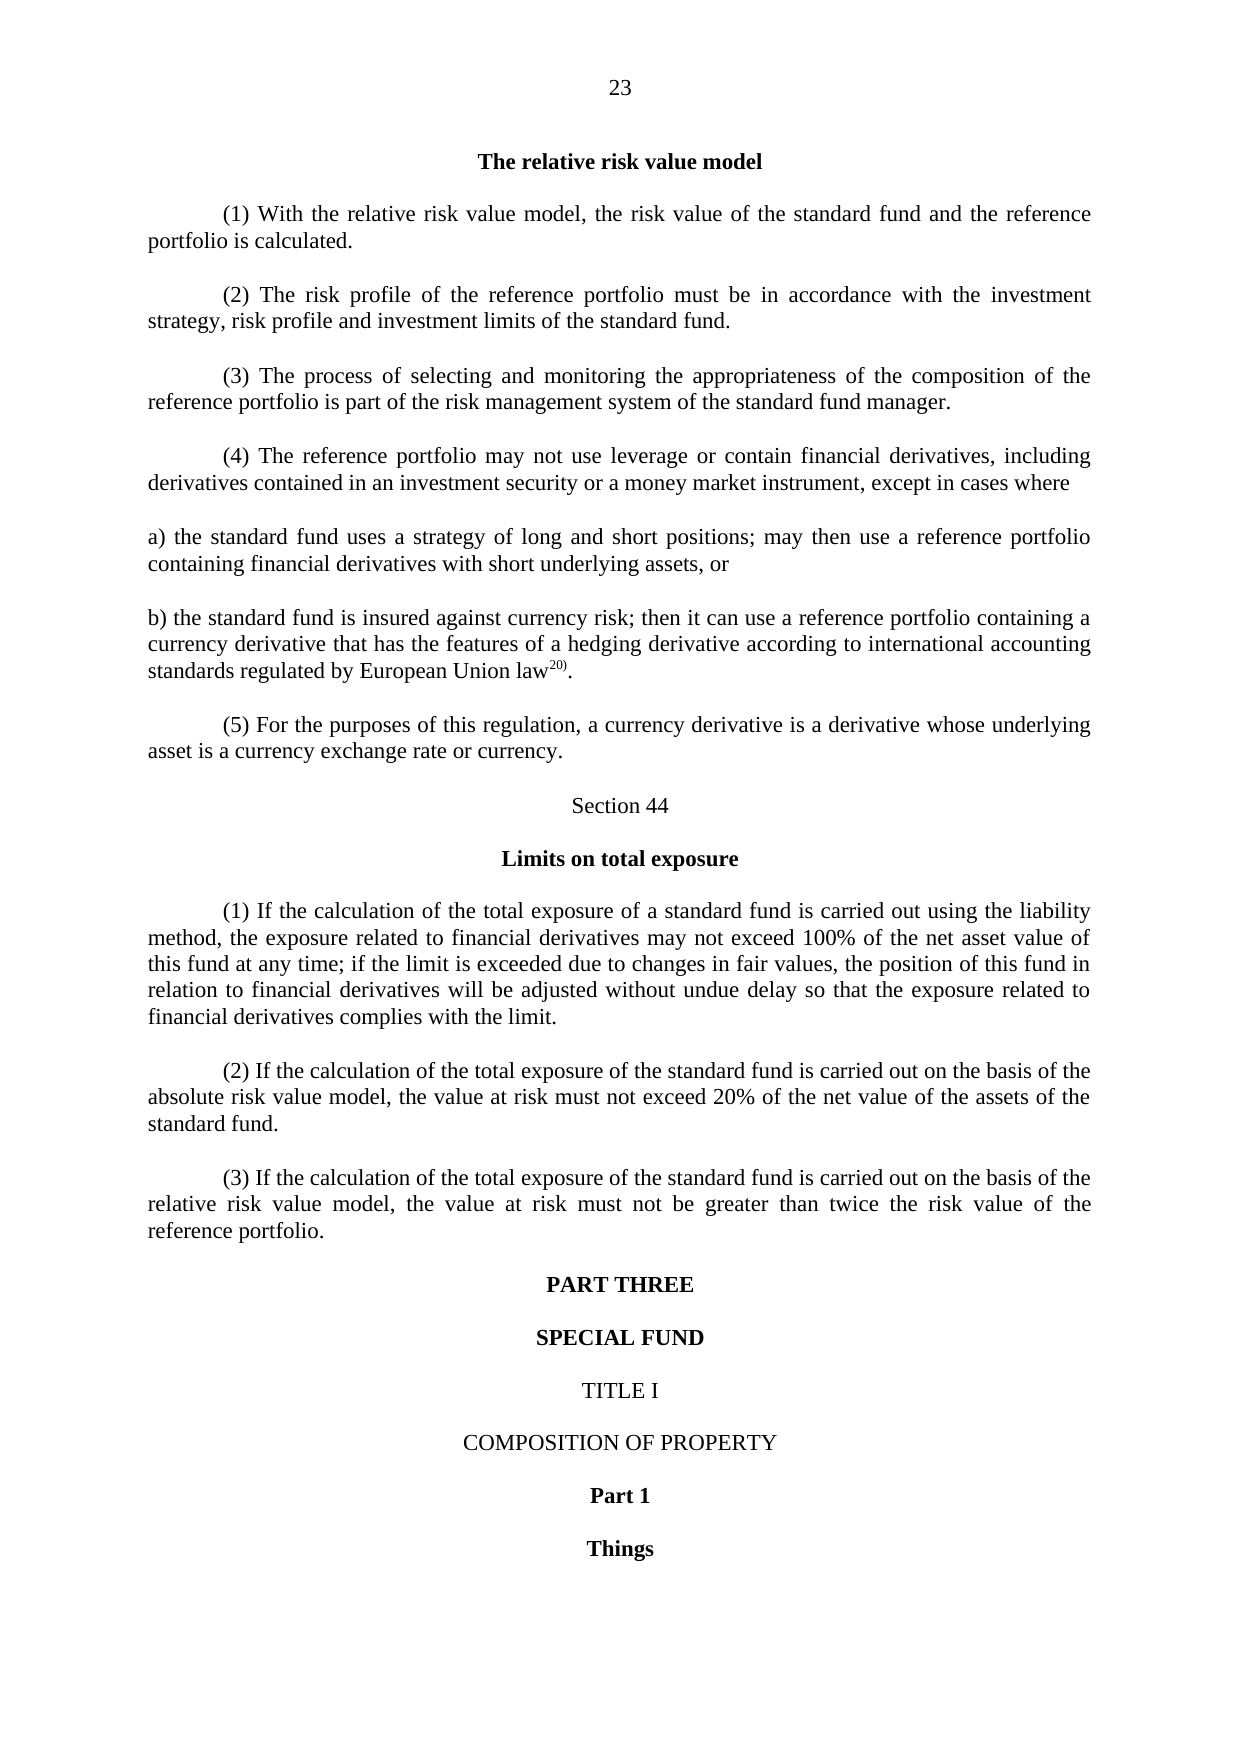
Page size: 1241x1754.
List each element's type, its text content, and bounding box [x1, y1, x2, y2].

text Part 1 [148, 1482, 1092, 1508]
text PART THREE [148, 1271, 1092, 1298]
text SPECIAL FUND [148, 1324, 1092, 1350]
text (2) The risk profile of the reference portfolio must be in accordance with the investment strategy, risk profile and investment limits of the standard fund. [148, 281, 1092, 334]
text (4) The reference portfolio may not use leverage or contain financial derivatives, including derivatives contained in an investment security or a money market instrument, except in cases where [148, 443, 1092, 495]
text Things [148, 1535, 1092, 1561]
text (5) For the purposes of this regulation, a currency derivative is a derivative whose underlying asset is a currency exchange rate or currency. [148, 711, 1092, 764]
text TITLE I [148, 1377, 1092, 1403]
text b) the standard fund is insured against currency risk; then it can use a reference portfolio containing a currency derivative that has the features of a hedging derivative according to international accounting standards regulated by European Union law20). [148, 604, 1092, 683]
text a) the standard fund uses a strategy of long and short positions; may then use a reference portfolio containing financial derivatives with short underlying assets, or [148, 523, 1092, 576]
text (1) With the relative risk value model, the risk value of the standard fund and the reference portfolio is calculated. [148, 200, 1092, 253]
text (2) If the calculation of the total exposure of the standard fund is carried out on the basis of the absolute risk value model, the value at risk must not exceed 20% of the net value of the assets of the standard fund. [148, 1057, 1092, 1136]
text (3) The process of selecting and monitoring the appropriateness of the composition of the reference portfolio is part of the risk management system of the standard fund manager. [148, 362, 1092, 414]
text (1) If the calculation of the total exposure of a standard fund is carried out using the liability method, the exposure related to financial derivatives may not exceed 100% of the net asset value of this fund at any time; if the limit is exceeded due to changes in fair values, the position of this fund in relation to financial derivatives will be adjusted without undue delay so that the exposure related to financial derivatives complies with the limit. [148, 897, 1092, 1029]
text Section 44 [148, 792, 1092, 818]
text COMPOSITION OF PROPERTY [148, 1429, 1092, 1456]
text (3) If the calculation of the total exposure of the standard fund is carried out on the basis of the relative risk value model, the value at risk must not be greater than twice the risk value of the reference portfolio. [148, 1164, 1092, 1243]
text Limits on total exposure [148, 844, 1092, 871]
text The relative risk value model [148, 148, 1092, 174]
